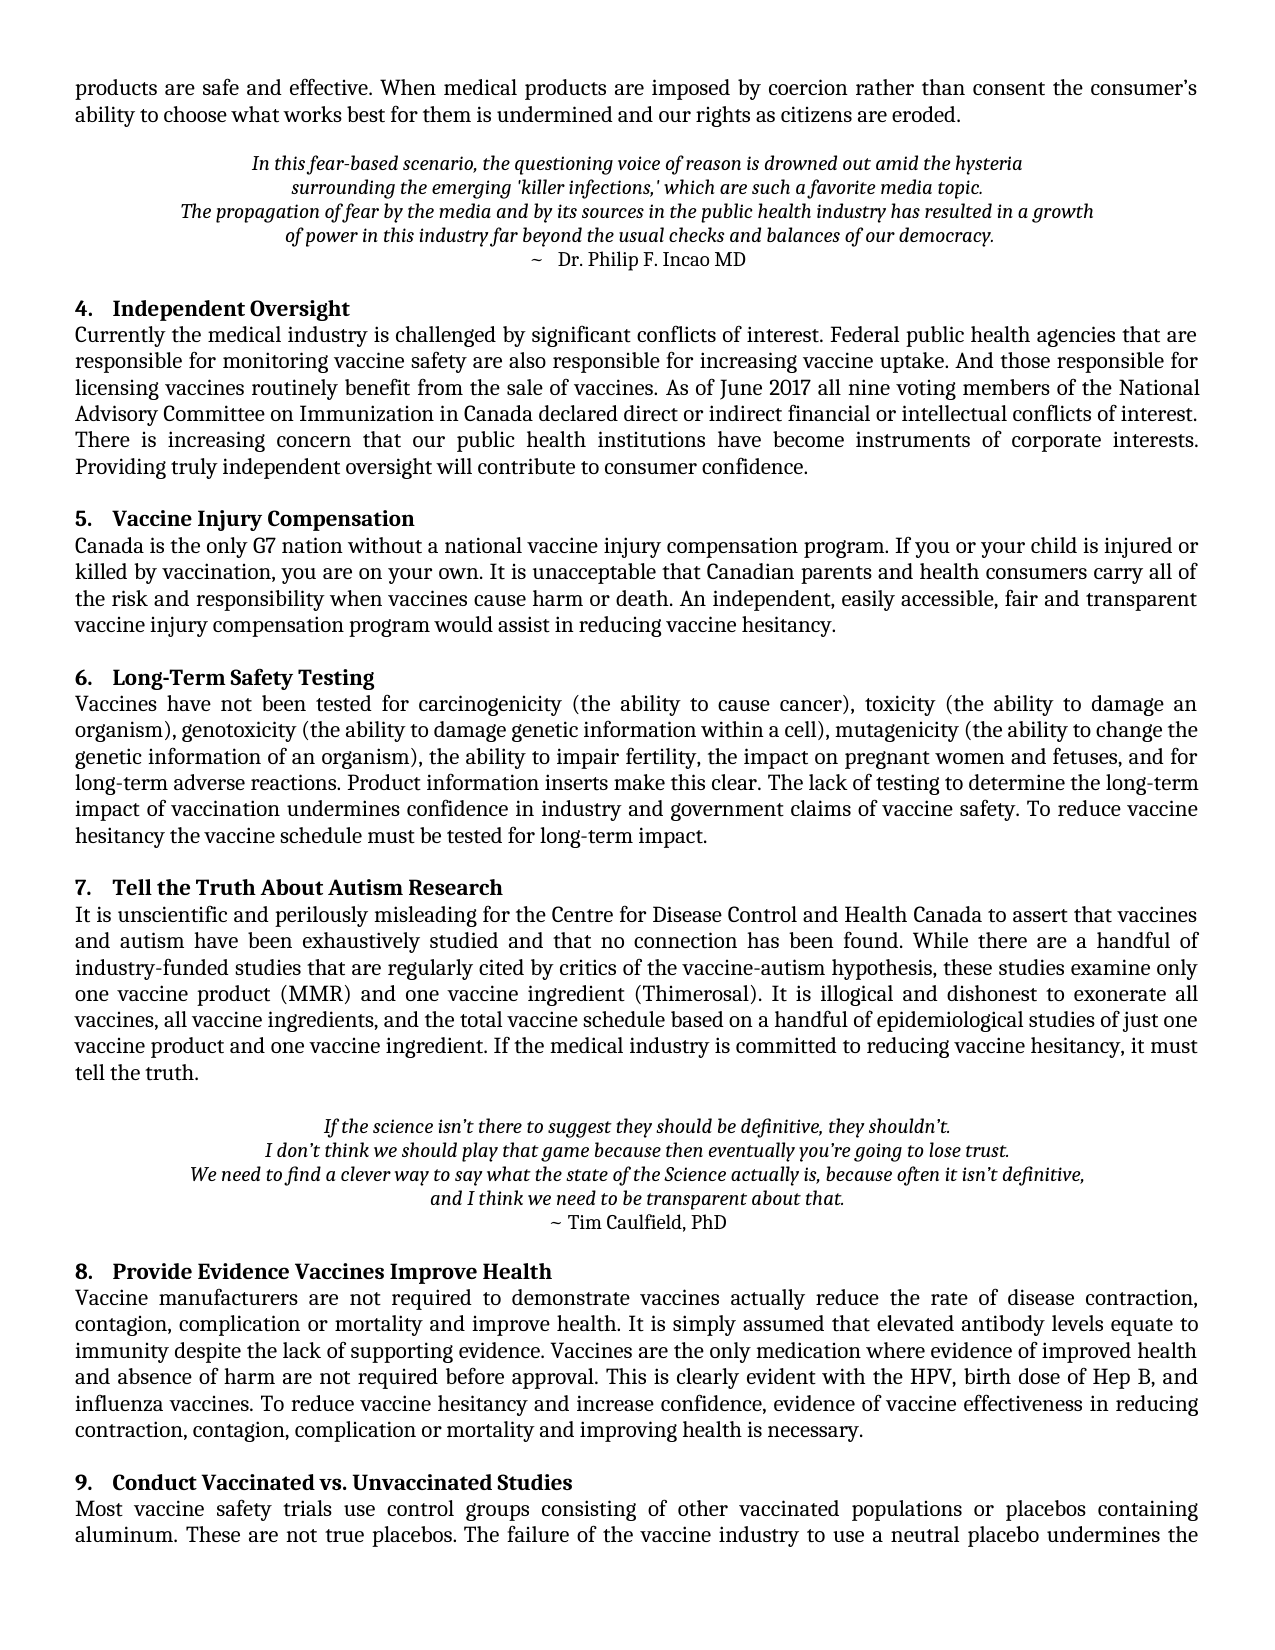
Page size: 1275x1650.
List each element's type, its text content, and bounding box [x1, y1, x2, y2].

list Long-Term Safety Testing [75, 664, 1200, 691]
text In this fear-based scenario, the questioning voice of reason is drowned out amid the hysteria [75, 152, 1200, 176]
text The propagation of fear by the media and by its sources in the public health industry has resulted in a growth [75, 199, 1200, 223]
list Provide Evidence Vaccines Improve Health [75, 1258, 1200, 1285]
text ~ Dr. Philip F. Incao MD [75, 247, 1200, 271]
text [75, 1496, 1200, 1548]
text ~ Tim Caulfield, PhD [75, 1211, 1200, 1234]
text surrounding the emerging 'killer infections,' which are such a favorite media topic. [75, 176, 1200, 199]
list Conduct Vaccinated vs. Unvaccinated Studies [75, 1469, 1200, 1496]
text and I think we need to be transparent about that. [75, 1187, 1200, 1211]
text I don’t think we should play that game because then eventually you’re going to lose trust. [75, 1139, 1200, 1163]
text We need to find a clever way to say what the state of the Science actually is, because often it isn’t definitive, [75, 1163, 1200, 1187]
text of power in this industry far beyond the usual checks and balances of our democracy. [75, 223, 1200, 247]
text Currently the medical industry is challenged by significant conflicts of interest. Federal public health agencies that are responsible for monitoring vaccine safety are also responsible for increasing vaccine uptake. And those responsible for licensing vaccines routinely benefit from the sale of vaccines. As of June 2017 all nine voting members of the National Advisory Committee on Immunization in Canada declared direct or indirect financial or intellectual conflicts of interest. There is increasing concern that our public health institutions have become instruments of corporate interests. Providing truly independent oversight will contribute to consumer confidence. [75, 322, 1200, 480]
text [75, 75, 1200, 128]
list Independent Oversight [75, 295, 1200, 322]
text If the science isn’t there to suggest they should be definitive, they shouldn’t. [75, 1115, 1200, 1139]
text Canada is the only G7 nation without a national vaccine injury compensation program. If you or your child is injured or killed by vaccination, you are on your own. It is unacceptable that Canadian parents and health consumers carry all of the risk and responsibility when vaccines cause harm or death. An independent, easily accessible, fair and transparent vaccine injury compensation program would assist in reducing vaccine hesitancy. [75, 533, 1200, 638]
text Vaccine manufacturers are not required to demonstrate vaccines actually reduce the rate of disease contraction, contagion, complication or mortality and improve health. It is simply assumed that elevated antibody levels equate to immunity despite the lack of supporting evidence. Vaccines are the only medication where evidence of improved health and absence of harm are not required before approval. This is clearly evident with the HPV, birth dose of Hep B, and influenza vaccines. To reduce vaccine hesitancy and increase confidence, evidence of vaccine effectiveness in reducing contraction, contagion, complication or mortality and improving health is necessary. [75, 1285, 1200, 1443]
text It is unscientific and perilously misleading for the Centre for Disease Control and Health Canada to assert that vaccines and autism have been exhaustively studied and that no connection has been found. While there are a handful of industry-funded studies that are regularly cited by critics of the vaccine-autism hypothesis, these studies examine only one vaccine product (MMR) and one vaccine ingredient (Thimerosal). It is illogical and dishonest to exonerate all vaccines, all vaccine ingredients, and the total vaccine schedule based on a handful of epidemiological studies of just one vaccine product and one vaccine ingredient. If the medical industry is committed to reducing vaccine hesitancy, it must tell the truth. [75, 902, 1200, 1086]
list Tell the Truth About Autism Research [75, 875, 1200, 902]
text Vaccines have not been tested for carcinogenicity (the ability to cause cancer), toxicity (the ability to damage an organism), genotoxicity (the ability to damage genetic information within a cell), mutagenicity (the ability to change the genetic information of an organism), the ability to impair fertility, the impact on pregnant women and fetuses, and for long-term adverse reactions. Product information inserts make this clear. The lack of testing to determine the long-term impact of vaccination undermines confidence in industry and government claims of vaccine safety. To reduce vaccine hesitancy the vaccine schedule must be tested for long-term impact. [75, 691, 1200, 849]
list Vaccine Injury Compensation [75, 506, 1200, 533]
